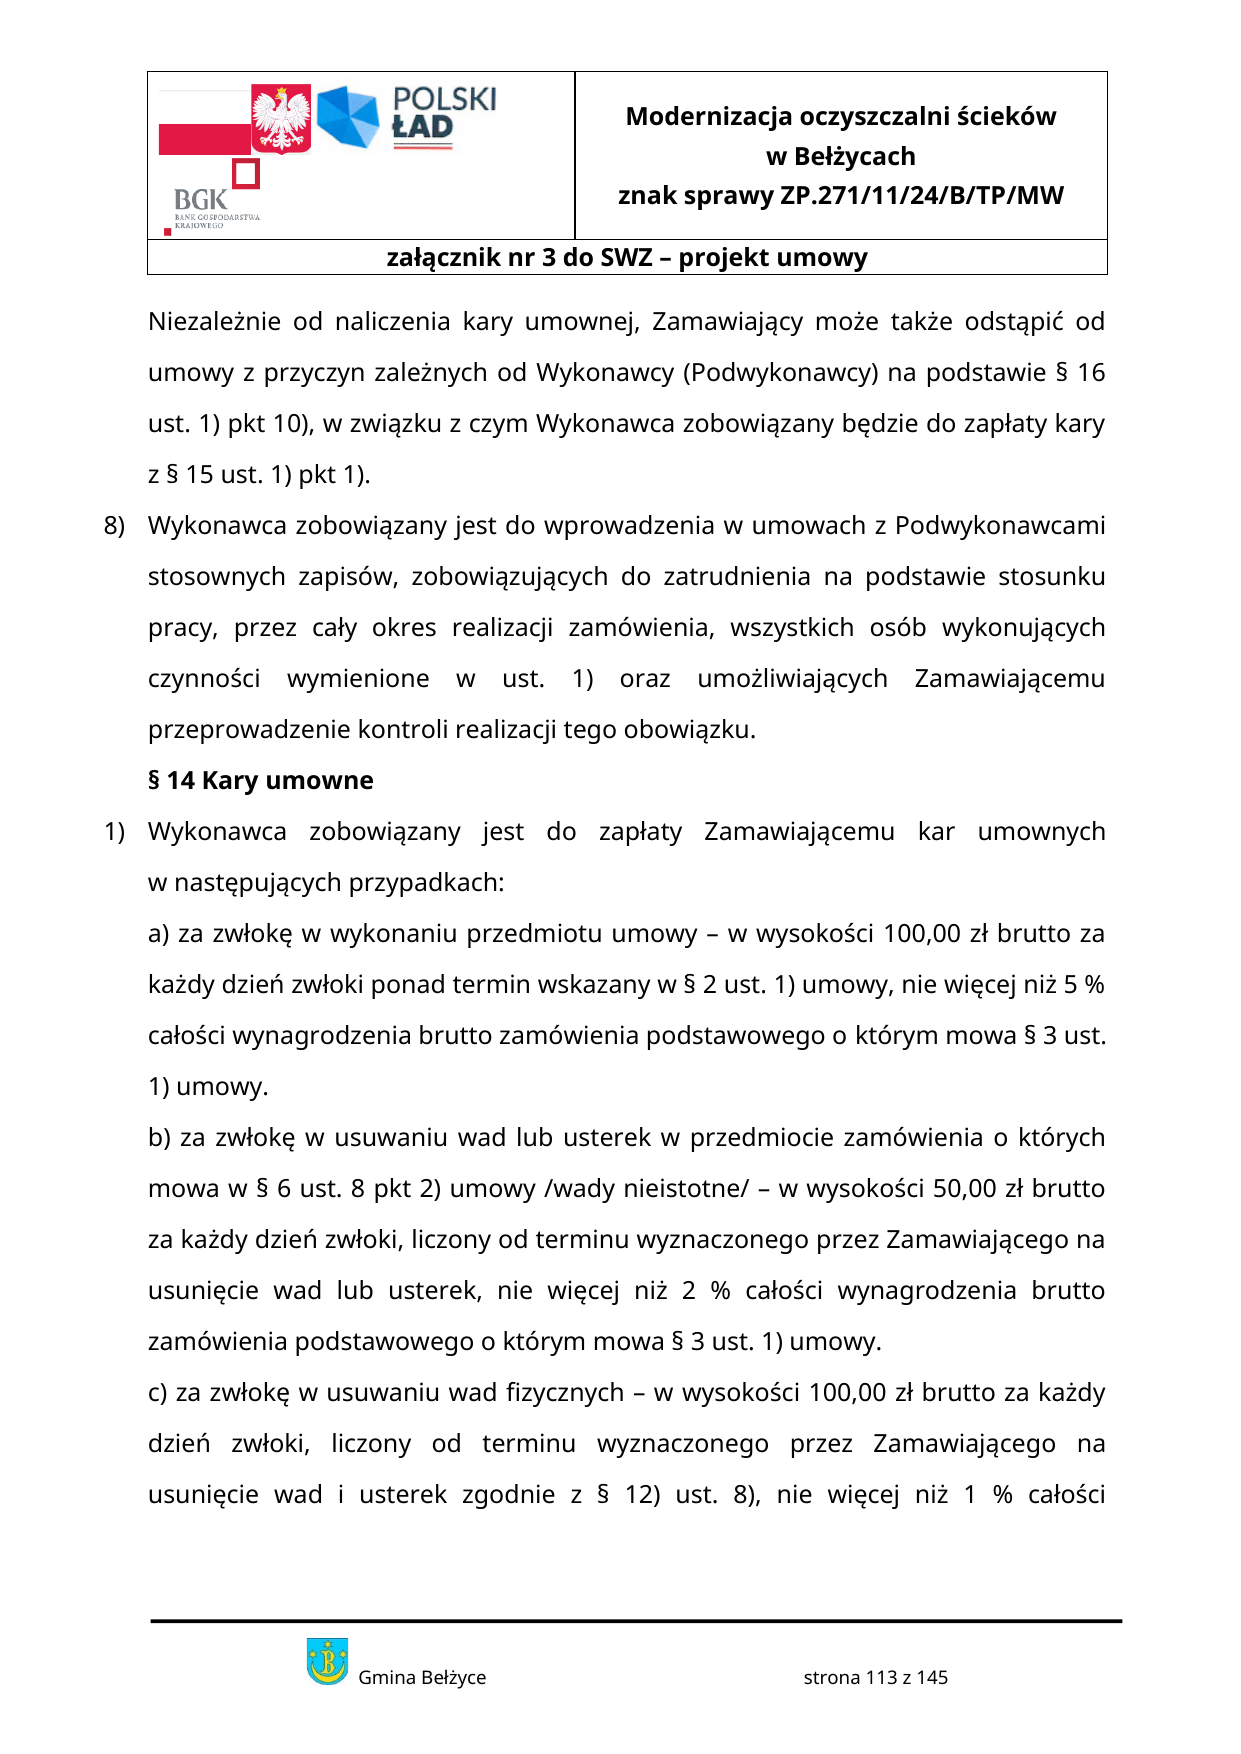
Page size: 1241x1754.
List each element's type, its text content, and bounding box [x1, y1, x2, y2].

picture [339, 1650, 349, 1659]
picture [306, 1640, 349, 1685]
list Wykonawca zobowiązany jest do zapłaty Zamawiającemu kar umownych w następujących przypadkach: [103, 814, 1107, 899]
text § 14 Kary umowne [148, 763, 1107, 797]
list b) za zwłokę w usuwaniu wad lub usterek w przedmiocie zamówienia o których mowa w § 6 ust. 8 pkt 2) umowy /wady nieistotne/ – w wysokości 50,00 zł brutto za każdy dzień zwłoki, liczony od terminu wyznaczonego przez Zamawiającego na usunięcie wad lub usterek, nie więcej niż 2 % całości wynagrodzenia brutto zamówienia podstawowego o którym mowa § 3 ust. 1) umowy. [148, 1120, 1107, 1358]
list a) za zwłokę w wykonaniu przedmiotu umowy – w wysokości 100,00 zł brutto za każdy dzień zwłoki ponad termin wskazany w § 2 ust. 1) umowy, nie więcej niż 5 % całości wynagrodzenia brutto zamówienia podstawowego o którym mowa § 3 ust. 1) umowy. [148, 916, 1107, 1103]
picture [158, 76, 498, 239]
list Wykonawca zobowiązany jest do wprowadzenia w umowach z Podwykonawcami stosownych zapisów, zobowiązujących do zatrudnienia na podstawie stosunku pracy, przez cały okres realizacji zamówienia, wszystkich osób wykonujących czynności wymienione w ust. 1) oraz umożliwiających Zamawiającemu przeprowadzenie kontroli realizacji tego obowiązku. [103, 507, 1107, 746]
